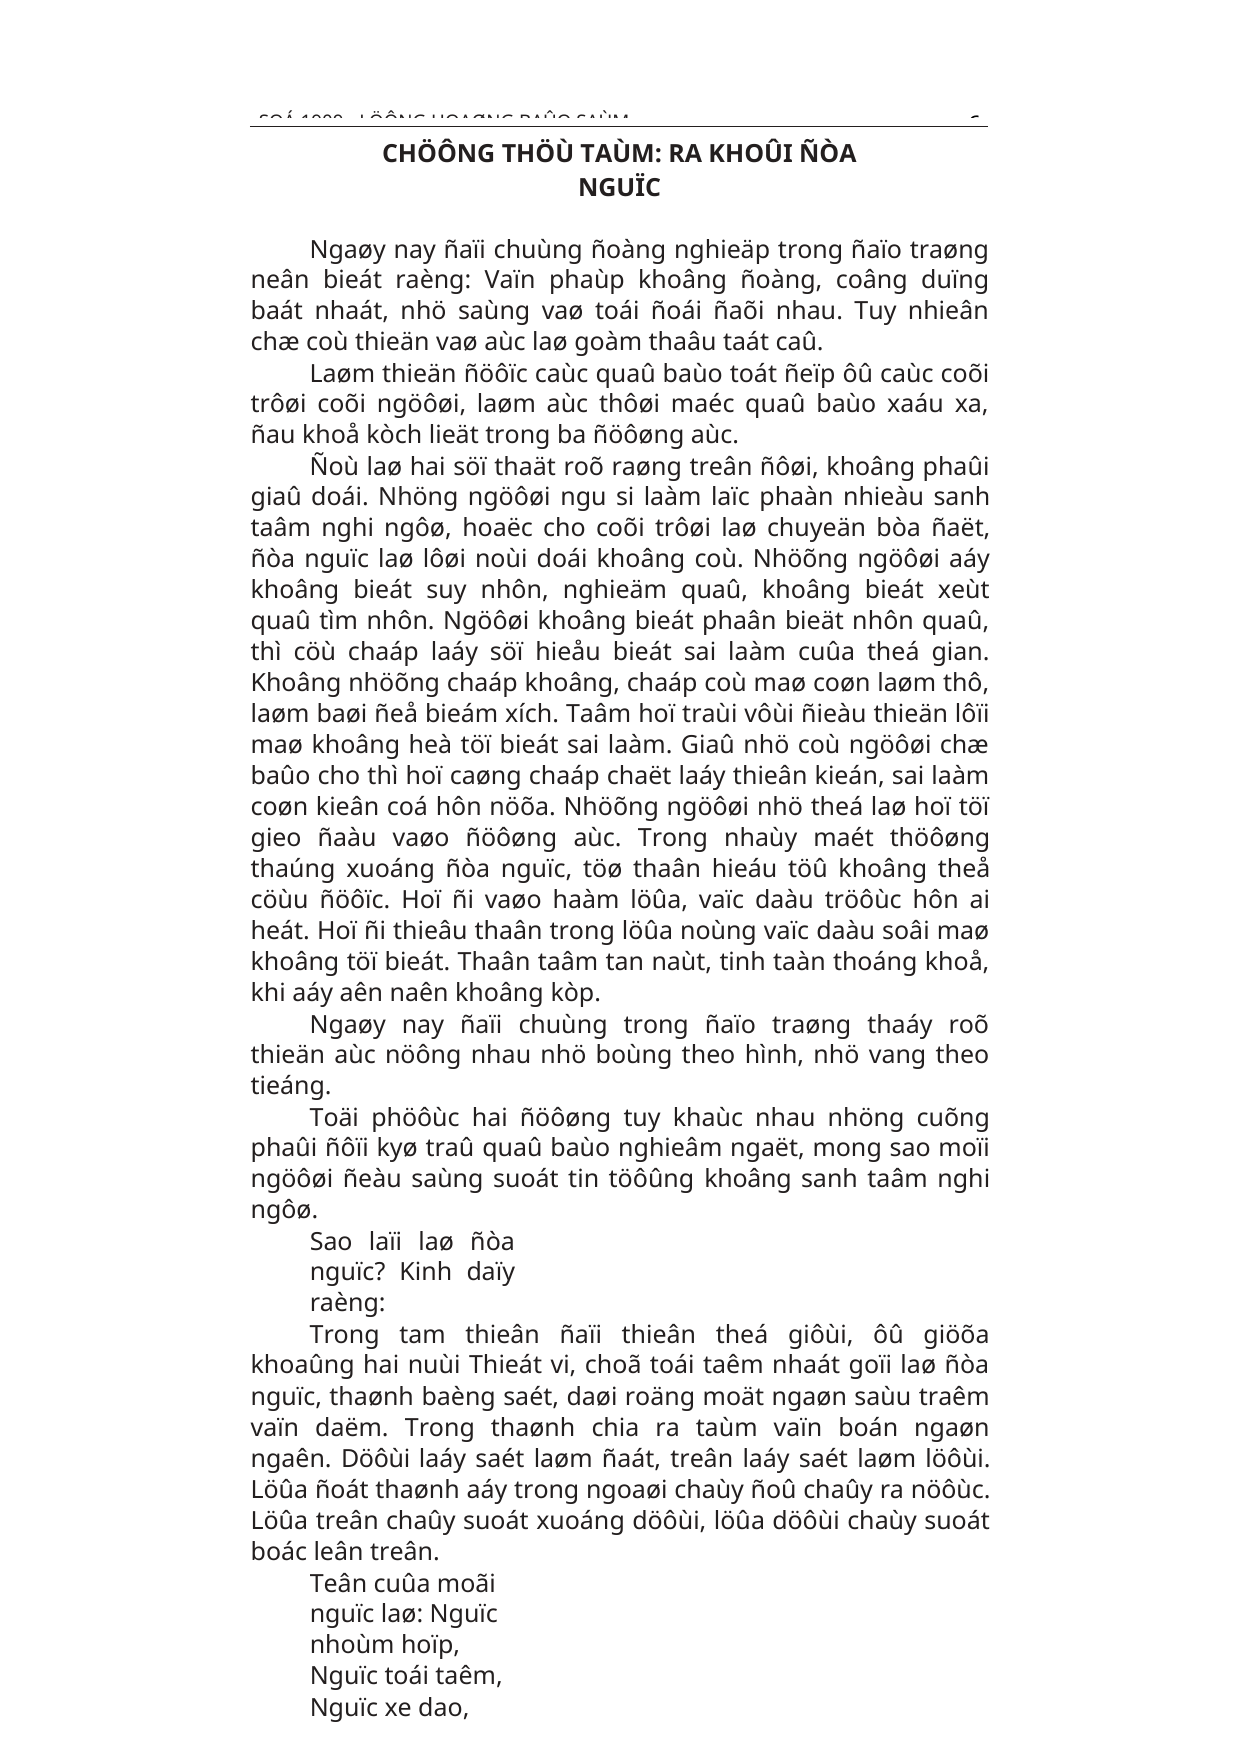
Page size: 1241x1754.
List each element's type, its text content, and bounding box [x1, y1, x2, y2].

text Toäi phöôùc hai ñöôøng tuy khaùc nhau nhöng cuõng phaûi ñôïi kyø traû quaû baùo nghieâm ngaët, mong sao moïi ngöôøi ñeàu saùng suoát tin töôûng khoâng sanh taâm nghi ngôø. [250, 1102, 990, 1226]
text Ngaøy nay ñaïi chuùng trong ñaïo traøng thaáy roõ thieän aùc nöông nhau nhö boùng theo hình, nhö vang theo tieáng. [250, 1009, 989, 1102]
text Sao laïi laø ñòa nguïc? Kinh daïy raèng: [309, 1226, 515, 1319]
subtitle CHÖÔNG THÖÙ TAÙM: RA KHOÛI ÑÒA NGUÏC [367, 135, 871, 203]
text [309, 1691, 487, 1722]
text Ñoù laø hai söï thaät roõ raøng treân ñôøi, khoâng phaûi giaû doái. Nhöng ngöôøi ngu si laàm laïc phaàn nhieàu sanh taâm nghi ngôø, hoaëc cho coõi trôøi laø chuyeän bòa ñaët, ñòa nguïc laø lôøi noùi doái khoâng coù. Nhöõng ngöôøi aáy khoâng bieát suy nhôn, nghieäm quaû, khoâng bieát xeùt quaû tìm nhôn. Ngöôøi khoâng bieát phaân bieät nhôn quaû, thì cöù chaáp laáy söï hieåu bieát sai laàm cuûa theá gian. Khoâng nhöõng chaáp khoâng, chaáp coù maø coøn laøm thô, laøm baøi ñeå bieám xích. Taâm hoï traùi vôùi ñieàu thieän lôïi maø khoâng heà töï bieát sai laàm. Giaû nhö coù ngöôøi chæ baûo cho thì hoï caøng chaáp chaët laáy thieân kieán, sai laàm coøn kieân coá hôn nöõa. Nhöõng ngöôøi nhö theá laø hoï töï gieo ñaàu vaøo ñöôøng aùc. Trong nhaùy maét thöôøng thaúng xuoáng ñòa nguïc, töø thaân hieáu töû khoâng theå cöùu ñöôïc. Hoï ñi vaøo haàm löûa, vaïc daàu tröôùc hôn ai heát. Hoï ñi thieâu thaân trong löûa noùng vaïc daàu soâi maø khoâng töï bieát. Thaân taâm tan naùt, tinh taàn thoáng khoå, khi aáy aên naên khoâng kòp. [250, 450, 990, 1009]
text Laøm thieän ñöôïc caùc quaû baùo toát ñeïp ôû caùc coõi trôøi coõi ngöôøi, laøm aùc thôøi maéc quaû baùo xaáu xa, ñau khoå kòch lieät trong ba ñöôøng aùc. [250, 357, 990, 450]
text Teân cuûa moãi nguïc laø: Nguïc nhoùm hoïp, Nguïc toái taêm, [309, 1567, 534, 1691]
text Trong tam thieân ñaïi thieân theá giôùi, ôû giöõa khoaûng hai nuùi Thieát vi, choã toái taêm nhaát goïi laø ñòa nguïc, thaønh baèng saét, daøi roäng moät ngaøn saùu traêm vaïn daëm. Trong thaønh chia ra taùm vaïn boán ngaøn ngaên. Döôùi laáy saét laøm ñaát, treân laáy saét laøm löôùi. Löûa ñoát thaønh aáy trong ngoaøi chaùy ñoû chaûy ra nöôùc. Löûa treân chaûy suoát xuoáng döôùi, löûa döôùi chaùy suoát boác leân treân. [250, 1319, 990, 1567]
text Ngaøy nay ñaïi chuùng ñoàng nghieäp trong ñaïo traøng neân bieát raèng: Vaïn phaùp khoâng ñoàng, coâng duïng baát nhaát, nhö saùng vaø toái ñoái ñaõi nhau. Tuy nhieân chæ coù thieän vaø aùc laø goàm thaâu taát caû. [250, 233, 990, 357]
